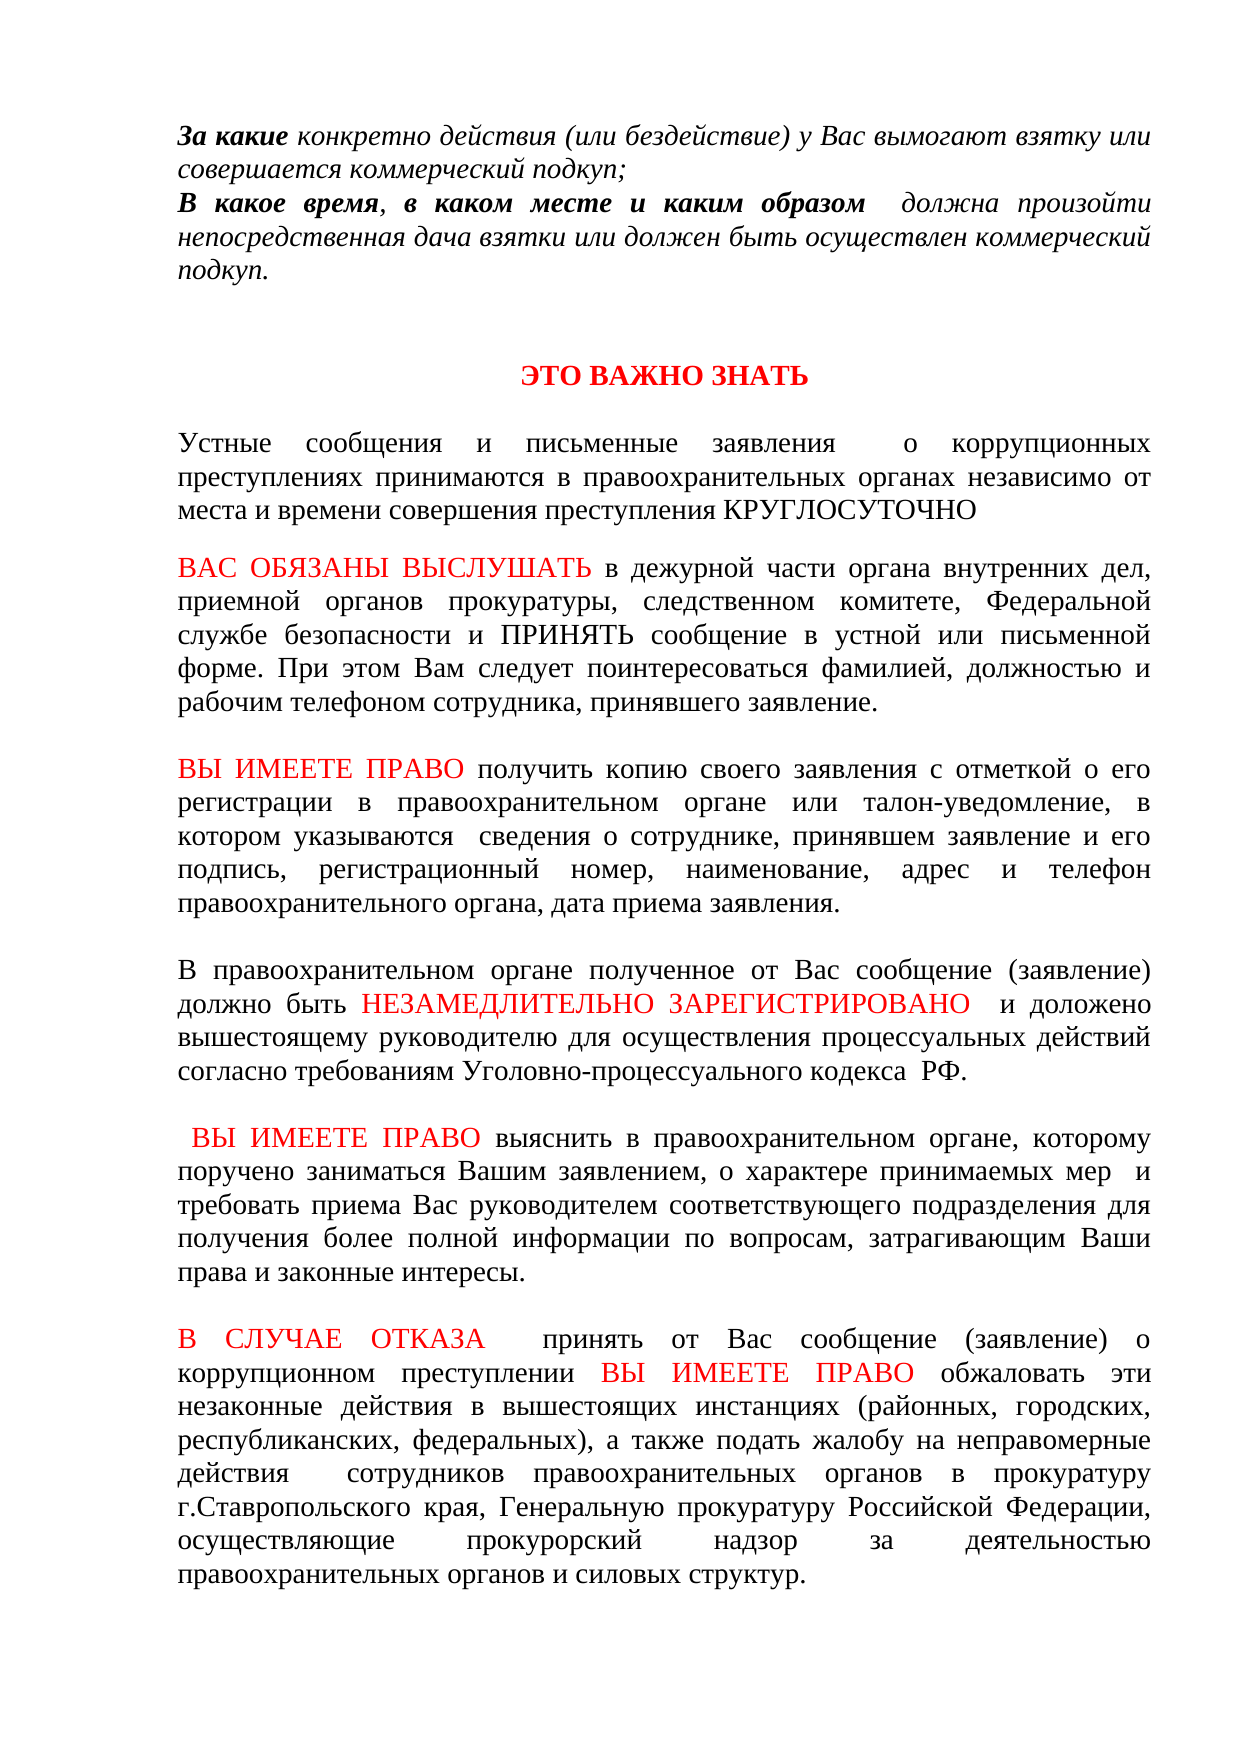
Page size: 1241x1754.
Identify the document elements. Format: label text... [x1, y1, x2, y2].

text ЭТО ВАЖНО ЗНАТЬ [177, 358, 1152, 392]
text В какое время, в каком месте и каким образом должна произойти непосредственная дача взятки или должен быть осуществлен коммерческий подкуп. [177, 185, 1152, 286]
text Устные сообщения и письменные заявления о коррупционных преступлениях принимаются в правоохранительных органах независимо от места и времени совершения преступления КРУГЛОСУТОЧНО [177, 425, 1152, 526]
text ВЫ ИМЕЕТЕ ПРАВО выяснить в правоохранительном органе, которому поручено заниматься Вашим заявлением, о характере принимаемых мер и требовать приема Вас руководителем соответствующего подразделения для получения более полной информации по вопросам, затрагивающим Ваши права и законные интересы. [177, 1120, 1152, 1288]
text ВЫ ИМЕЕТЕ ПРАВО получить копию своего заявления с отметкой о его регистрации в правоохранительном органе или талон-уведомление, в котором указываются сведения о сотруднике, принявшем заявление и его подпись, регистрационный номер, наименование, адрес и телефон правоохранительного органа, дата приема заявления. [177, 751, 1152, 919]
text В правоохранительном органе полученное от Вас сообщение (заявление) должно быть НЕЗАМЕДЛИТЕЛЬНО ЗАРЕГИСТРИРОВАНО и доложено вышестоящему руководителю для осуществления процессуальных действий согласно требованиям Уголовно-процессуального кодекса РФ. [177, 952, 1152, 1086]
text ВАС ОБЯЗАНЫ ВЫСЛУШАТЬ в дежурной части органа внутренних дел, приемной органов прокуратуры, следственном комитете, Федеральной службе безопасности и ПРИНЯТЬ сообщение в устной или письменной форме. При этом Вам следует поинтересоваться фамилией, должностью и рабочим телефоном сотрудника, принявшего заявление. [177, 550, 1152, 717]
text За какие конкретно действия (или бездействие) у Вас вымогают взятку или совершается коммерческий подкуп; [177, 118, 1152, 185]
text В СЛУЧАЕ ОТКАЗА принять от Вас сообщение (заявление) о коррупционном преступлении ВЫ ИМЕЕТЕ ПРАВО обжаловать эти незаконные действия в вышестоящих инстанциях (районных, городских, республиканских, федеральных), а также подать жалобу на неправомерные действия сотрудников правоохранительных органов в прокуратуру г.Ставропольского края, Генеральную прокуратуру Российской Федерации, осуществляющие прокурорский надзор за деятельностью правоохранительных органов и силовых структур. [177, 1321, 1152, 1589]
